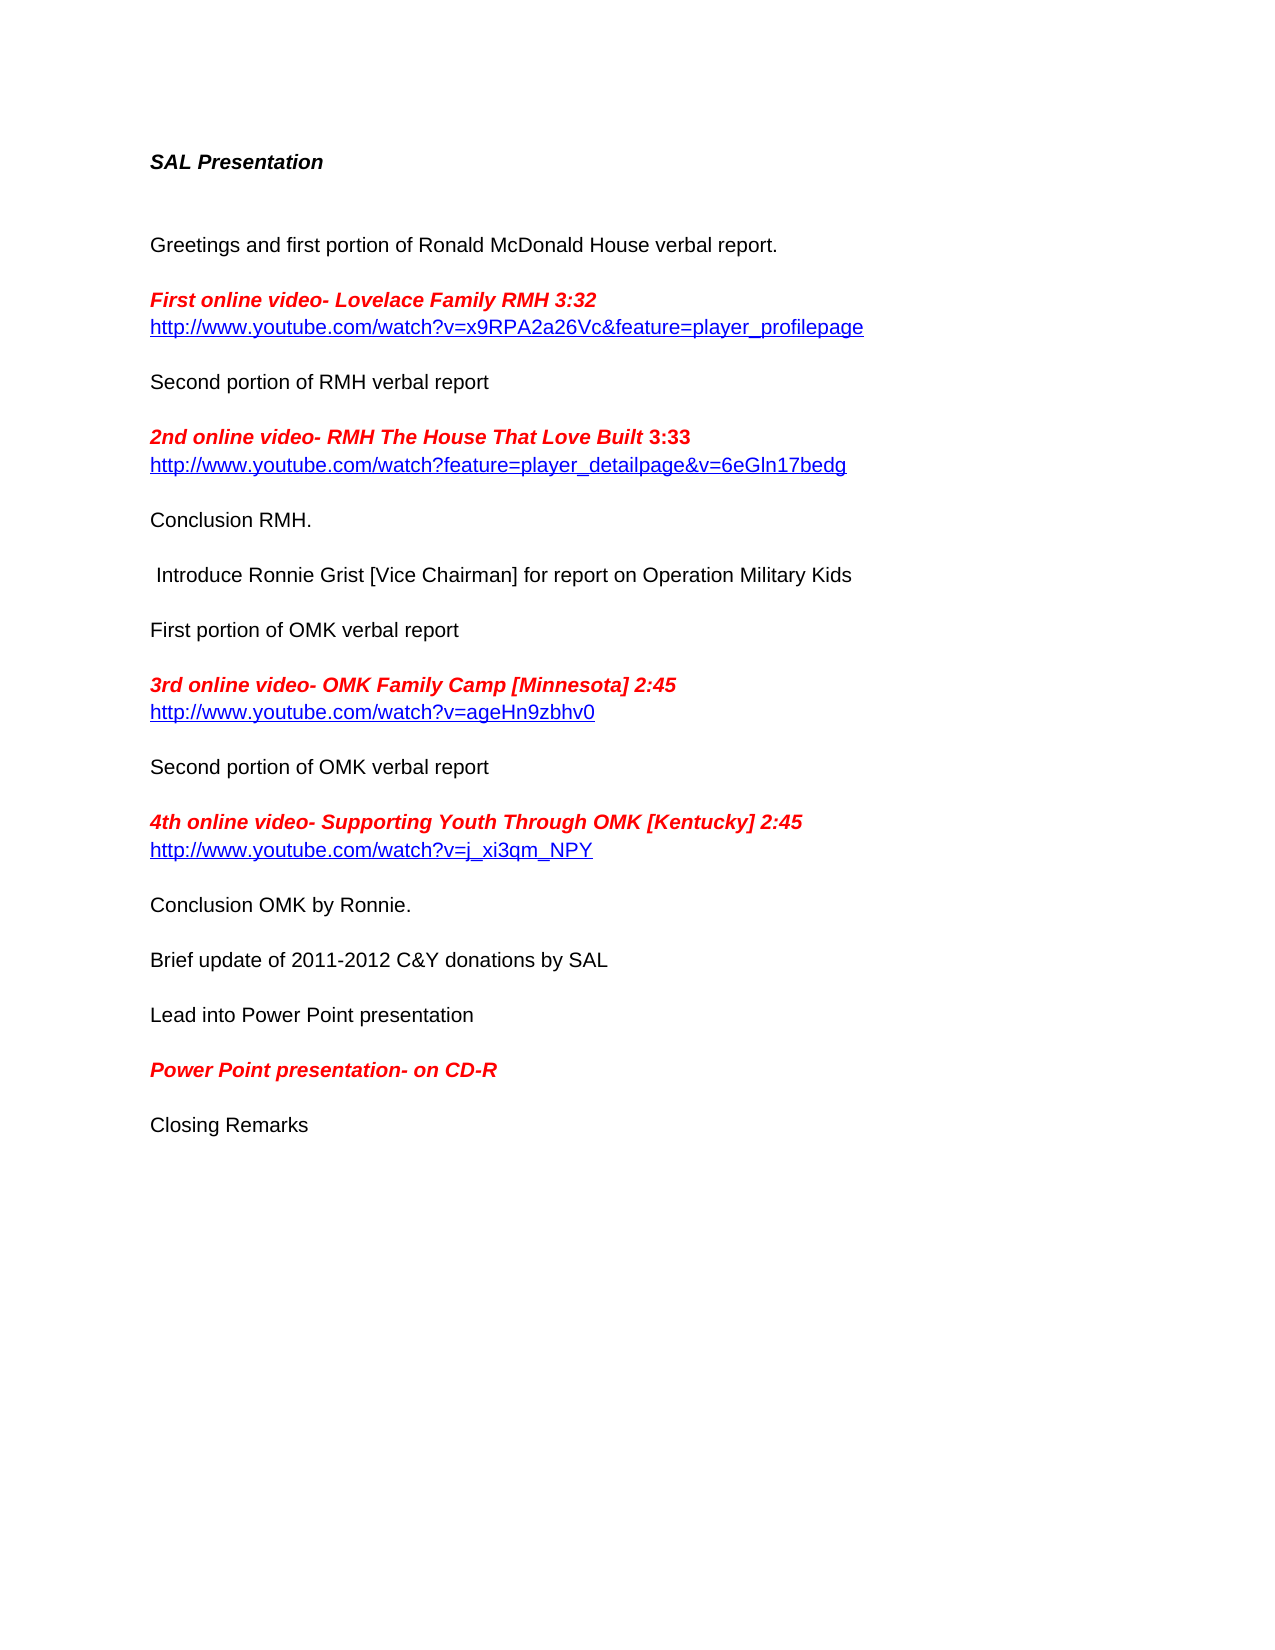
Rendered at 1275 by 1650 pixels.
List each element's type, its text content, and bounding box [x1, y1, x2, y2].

text SAL Presentation Greetings and first portion of Ronald McDonald House verbal report. First online video- Lovelace Family RMH 3:32 http://www.youtube.com/watch?v=x9RPA2a26Vc&feature=player_profilepage Second portion of RMH verbal report 2nd online video- RMH The House That Love Built 3:33 http://www.youtube.com/watch?feature=player_detailpage&v=6eGln17bedg Conclusion RMH. Introduce Ronnie Grist [Vice Chairman] for report on Operation Military Kids First portion of OMK verbal report 3rd online video- OMK Family Camp [Minnesota] 2:45 http://www.youtube.com/watch?v=ageHn9zbhv0 Second portion of OMK verbal report 4th online video- Supporting Youth Through OMK [Kentucky] 2:45 http://www.youtube.com/watch?v=j_xi3qm_NPY Conclusion OMK by Ronnie. Brief update of 2011-2012 C&Y donations by SAL Lead into Power Point presentation Power Point presentation- on CD-R Closing Remarks [150, 150, 1125, 1169]
